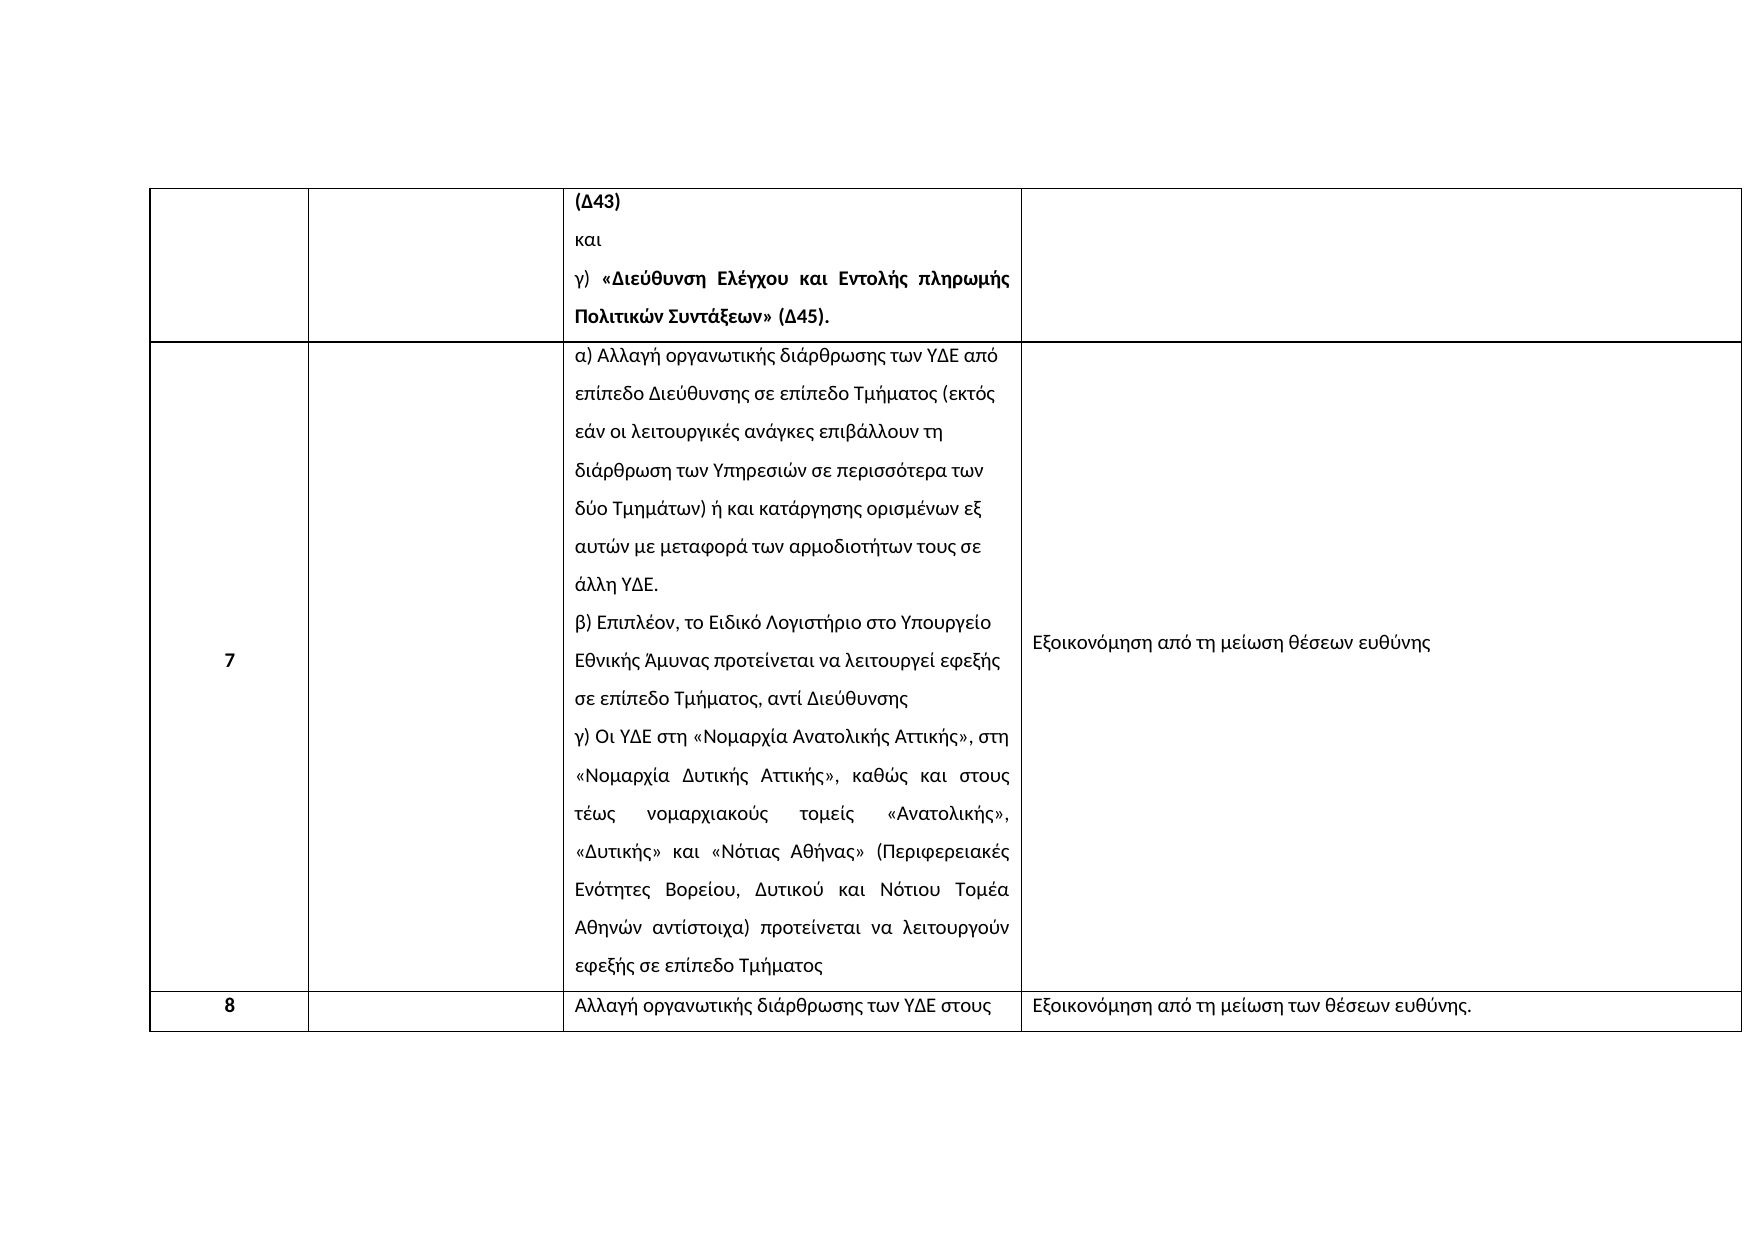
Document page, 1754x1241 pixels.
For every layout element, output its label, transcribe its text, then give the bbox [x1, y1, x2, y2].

table_cell [309, 189, 563, 341]
table_cell 7 [151, 343, 308, 991]
table_cell [309, 992, 563, 1031]
table_cell 6 [151, 189, 308, 341]
table_cell [1022, 189, 1741, 341]
table_cell 8 [151, 992, 308, 1031]
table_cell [1022, 992, 1741, 1031]
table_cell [564, 992, 1021, 1031]
table_cell α) Αλλαγή οργανωτικής διάρθρωσης των ΥΔΕ από επίπεδο Διεύθυνσης σε επίπεδο Τμήματος (εκτός εάν οι λειτουργικές ανάγκες επιβάλλουν τη διάρθρωση των Υπηρεσιών σε περισσότερα των δύο Τμημάτων) ή και κατάργησης ορισμένων εξ αυτών με μεταφορά των αρμοδιοτήτων τους σε άλλη ΥΔΕ. β) Επιπλέον, το Ειδικό Λογιστήριο στο Υπουργείο Εθνικής Άμυνας προτείνεται να λειτουργεί εφεξής σε επίπεδο Τμήματος, αντί Διεύθυνσης γ) Οι ΥΔΕ στη «Νομαρχία Ανατολικής Αττικής», στη «Νομαρχία Δυτικής Αττικής», καθώς και στους τέως νομαρχιακούς τομείς «Ανατολικής», «Δυτικής» και «Νότιας Αθήνας» (Περιφερειακές Ενότητες Βορείου, Δυτικού και Νότιου Τομέα Αθηνών αντίστοιχα) προτείνεται να λειτουργούν εφεξής σε επίπεδο Τμήματος [564, 343, 1021, 991]
table_cell [309, 343, 563, 991]
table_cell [564, 189, 1021, 341]
table_cell Εξοικονόμηση από τη μείωση θέσεων ευθύνης [1022, 343, 1741, 991]
